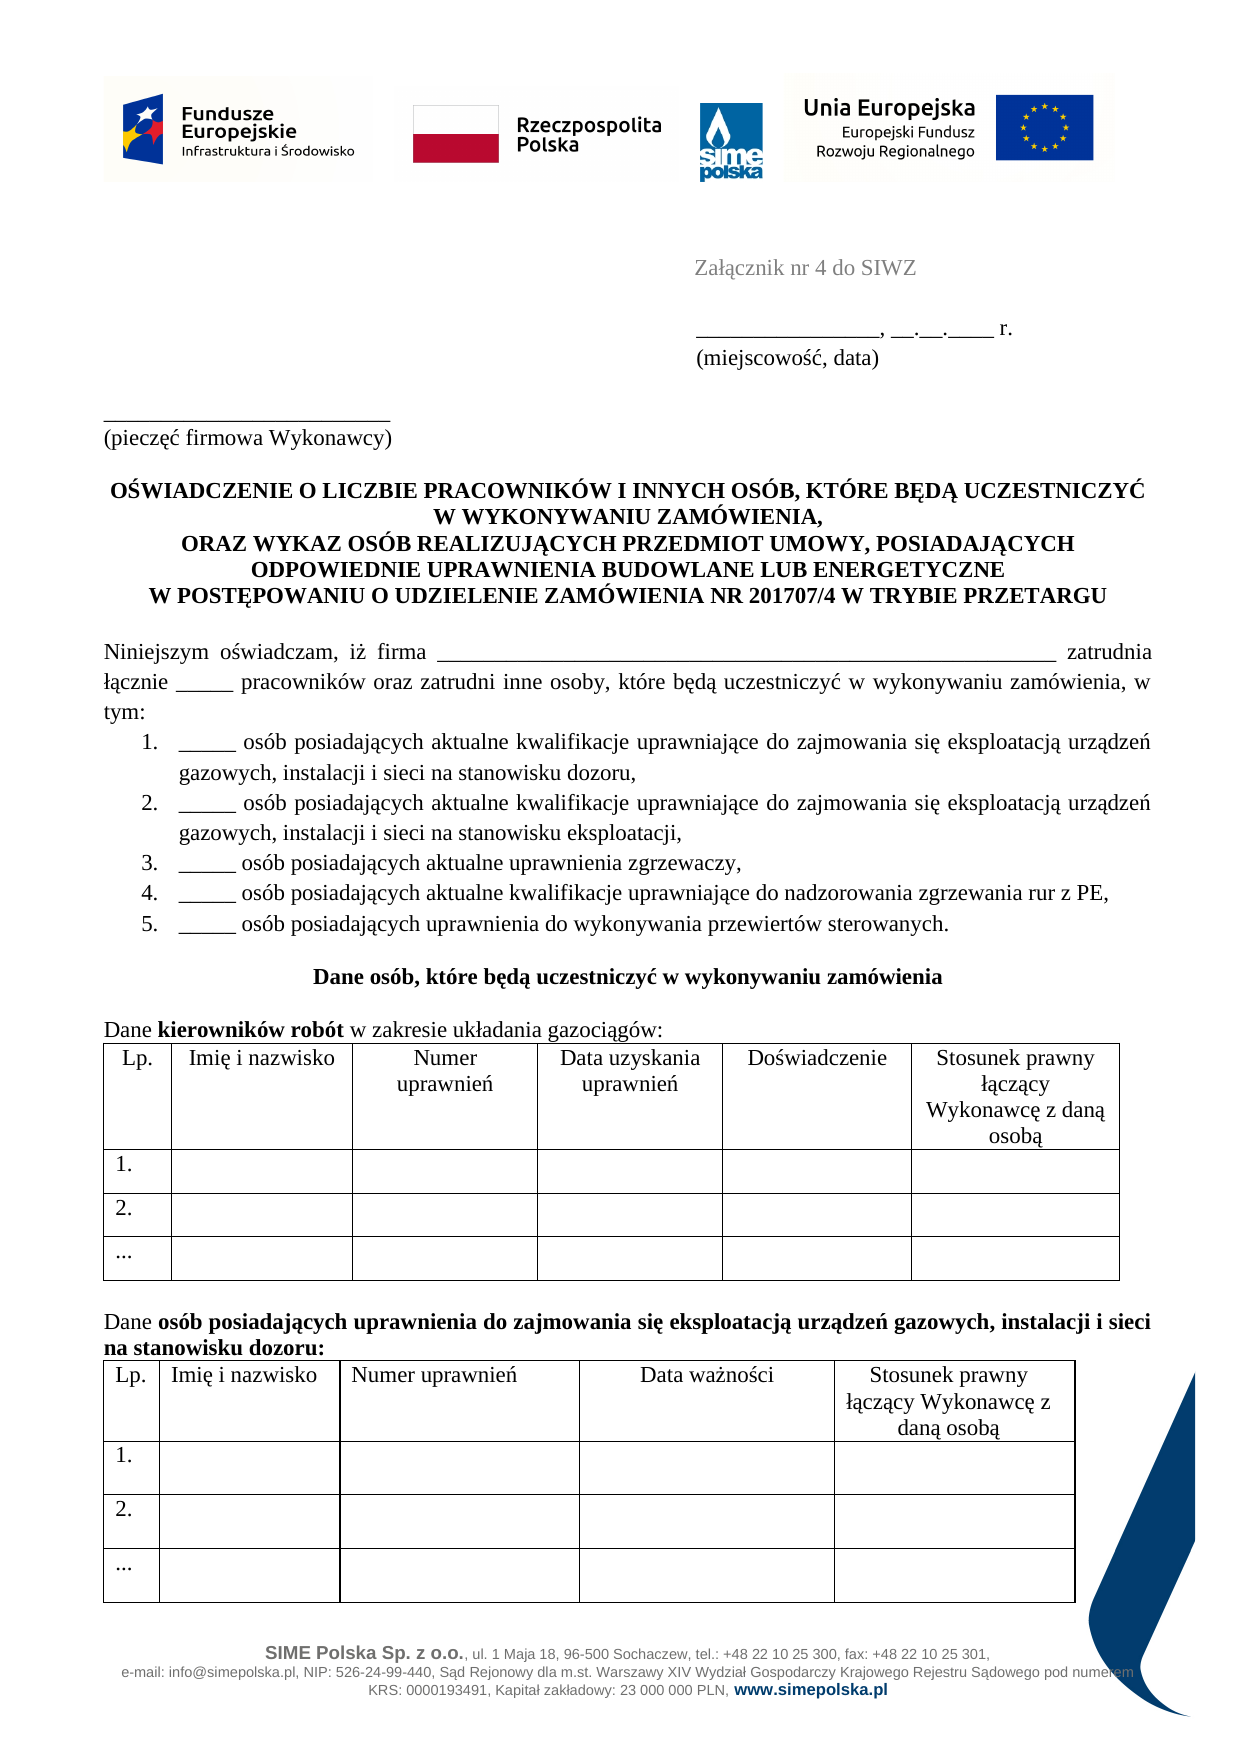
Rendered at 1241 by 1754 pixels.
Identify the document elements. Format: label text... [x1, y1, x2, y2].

picture [783, 73, 1115, 182]
table_header Numer uprawnień [341, 1361, 579, 1441]
table_header Imię i nazwisko [172, 1044, 352, 1149]
table_cell 2. [104, 1194, 171, 1236]
table_cell [580, 1495, 834, 1548]
table_cell [341, 1549, 579, 1602]
text (miejscowość, data) [696, 341, 1152, 371]
table_cell [353, 1150, 537, 1193]
text Dane kierowników robót w zakresie układania gazociągów: [103, 1016, 1152, 1042]
table_cell [912, 1237, 1119, 1280]
picture [1070, 1347, 1196, 1754]
table_cell [353, 1237, 537, 1280]
table_cell [160, 1549, 339, 1602]
table_cell [723, 1237, 911, 1280]
table_cell [835, 1549, 1074, 1602]
table_cell [580, 1549, 834, 1602]
table_cell [341, 1495, 579, 1548]
table_cell [723, 1194, 911, 1236]
table_cell [160, 1442, 339, 1494]
list _____ osób posiadających uprawnienia do wykonywania przewiertów sterowanych. [141, 907, 1152, 937]
picture [103, 76, 374, 182]
text W POSTĘPOWANIU O UDZIELENIE ZAMÓWIENIA NR 201707/4 W TRYBIE PRZETARGU [103, 582, 1152, 609]
table_cell [172, 1150, 352, 1193]
picture [394, 86, 680, 182]
table_cell [172, 1237, 352, 1280]
table_cell [835, 1442, 1074, 1494]
table_header Lp. [104, 1361, 159, 1441]
table_cell 1. [104, 1442, 159, 1494]
table_header Doświadczenie [723, 1044, 911, 1149]
table_cell 2. [104, 1495, 159, 1548]
table_header Stosunek prawny łączący Wykonawcę z daną osobą [835, 1361, 1074, 1441]
text Niniejszym oświadczam, iż firma ______________________________________________________ zatrudnia łącznie _____ pracowników oraz zatrudni inne osoby, które będą uczestniczyć w wykonywaniu zamówienia, w tym: [103, 635, 1152, 726]
text (pieczęć firmowa Wykonawcy) [103, 424, 1152, 451]
picture [700, 103, 763, 182]
text OŚWIADCZENIE O LICZBIE PRACOWNIKÓW I INNYCH OSÓB, KTÓRE BĘDĄ UCZESTNICZYĆ W WYKONYWANIU ZAMÓWIENIA, [103, 477, 1152, 529]
table_cell [912, 1194, 1119, 1236]
text Dane osób posiadających uprawnienia do zajmowania się eksploatacją urządzeń gazowych, instalacji i sieci na stanowisku dozoru: [103, 1308, 1152, 1360]
table_cell [723, 1150, 911, 1193]
table_cell [172, 1194, 352, 1236]
list _____ osób posiadających aktualne kwalifikacje uprawniające do zajmowania się eksploatacją urządzeń gazowych, instalacji i sieci na stanowisku eksploatacji, [141, 786, 1152, 846]
text Załącznik nr 4 do SIWZ [694, 254, 1152, 281]
list _____ osób posiadających aktualne kwalifikacje uprawniające do zajmowania się eksploatacją urządzeń gazowych, instalacji i sieci na stanowisku dozoru, [141, 726, 1152, 786]
text _________________________ [103, 398, 1152, 424]
text ________________, __.__.____ r. [696, 311, 1152, 341]
list _____ osób posiadających aktualne kwalifikacje uprawniające do nadzorowania zgrzewania rur z PE, [141, 877, 1152, 907]
table_cell ... [104, 1237, 171, 1280]
table_header Imię i nazwisko [160, 1361, 339, 1441]
table_cell [538, 1194, 722, 1236]
table_cell [538, 1150, 722, 1193]
table_header Lp. [104, 1044, 171, 1149]
table_cell [353, 1194, 537, 1236]
table_cell ... [104, 1549, 159, 1602]
table_header Data uzyskania uprawnień [538, 1044, 722, 1149]
list _____ osób posiadających aktualne uprawnienia zgrzewaczy, [141, 846, 1152, 877]
table_header Numer uprawnień [353, 1044, 537, 1149]
table_cell 1. [104, 1150, 171, 1193]
table_cell [580, 1442, 834, 1494]
table_header Stosunek prawny łączący Wykonawcę z daną osobą [912, 1044, 1119, 1149]
text Dane osób, które będą uczestniczyć w wykonywaniu zamówienia [103, 963, 1152, 990]
table_cell [160, 1495, 339, 1548]
table_cell [341, 1442, 579, 1494]
table_cell [912, 1150, 1119, 1193]
text ORAZ WYKAZ OSÓB REALIZUJĄCYCH PRZEDMIOT UMOWY, POSIADAJĄCYCH ODPOWIEDNIE UPRAWNIENIA BUDOWLANE LUB ENERGETYCZNE [103, 529, 1152, 582]
table_cell [835, 1495, 1074, 1548]
table_header Data ważności [580, 1361, 834, 1441]
table_cell [538, 1237, 722, 1280]
